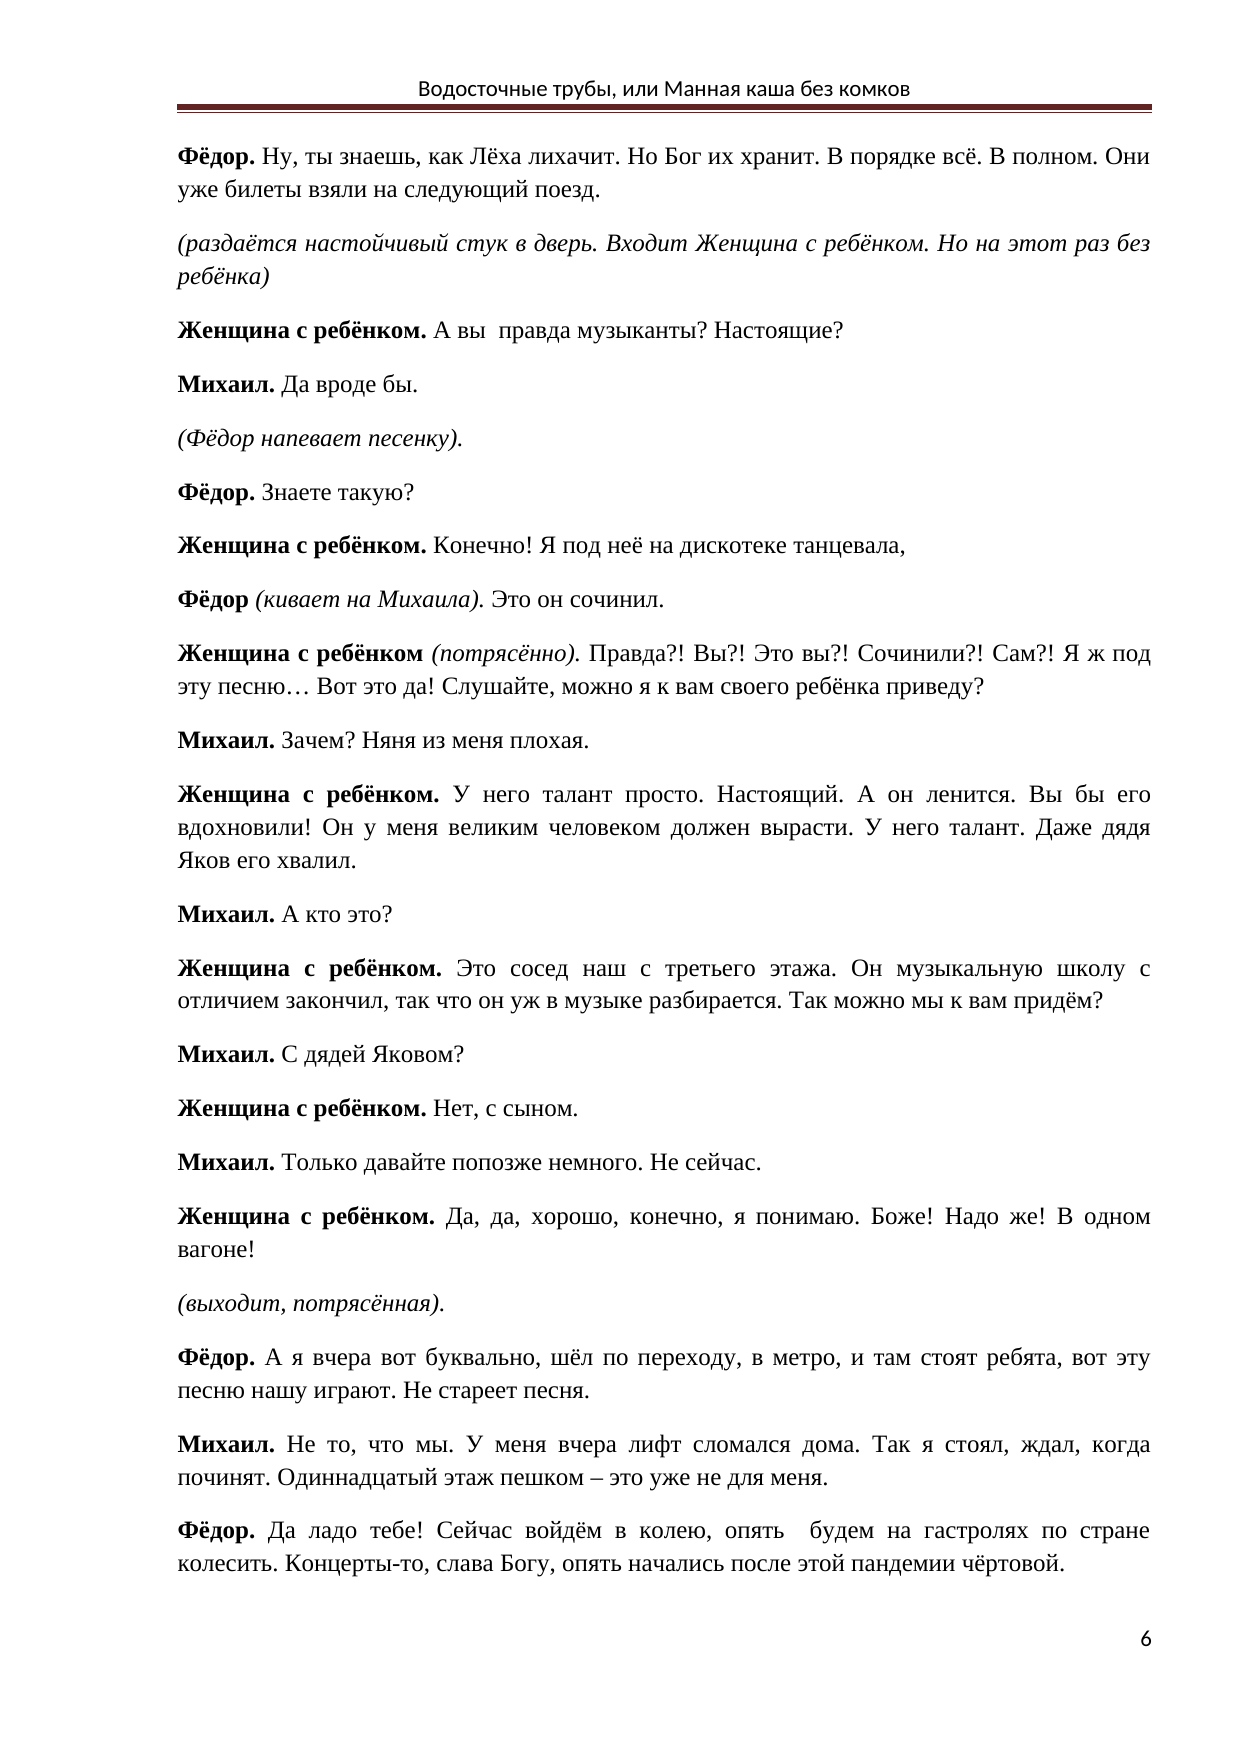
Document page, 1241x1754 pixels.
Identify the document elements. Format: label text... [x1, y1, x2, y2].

text Фёдор. Да ладо тебе! Сейчас войдём в колею, опять будем на гастролях по стране колесить. Концерты-то, слава Богу, опять начались после этой пандемии чёртовой. [177, 1516, 1152, 1577]
text Михаил. Да вроде бы. [177, 369, 1152, 398]
text Михаил. А кто это? [177, 899, 1152, 927]
text (выходит, потрясённая). [177, 1288, 1152, 1317]
text Женщина с ребёнком. Это сосед наш с третьего этажа. Он музыкальную школу с отличием закончил, так что он уж в музыке разбирается. Так можно мы к вам придём? [177, 953, 1152, 1014]
text (Фёдор напевает песенку). [177, 423, 1152, 451]
text Михаил. Не то, что мы. У меня вчера лифт сломался дома. Так я стоял, ждал, когда починят. Одиннадцатый этаж пешком – это уже не для меня. [177, 1429, 1152, 1490]
text Женщина с ребёнком. Нет, с сыном. [177, 1093, 1152, 1122]
text Женщина с ребёнком (потрясённо). Правда?! Вы?! Это вы?! Сочинили?! Сам?! Я ж под эту песню… Вот это да! Слушайте, можно я к вам своего ребёнка приведу? [177, 638, 1152, 700]
text (раздаётся настойчивый стук в дверь. Входит Женщина с ребёнком. Но на этот раз без ребёнка) [177, 228, 1152, 290]
text Михаил. С дядей Яковом? [177, 1039, 1152, 1068]
text Фёдор (кивает на Михаила). Это он сочинил. [177, 584, 1152, 613]
text Фёдор. Ну, ты знаешь, как Лёха лихачит. Но Бог их хранит. В порядке всё. В полном. Они уже билеты взяли на следующий поезд. [177, 141, 1152, 203]
text Фёдор. А я вчера вот буквально, шёл по переходу, в метро, и там стоят ребята, вот эту песню нашу играют. Не стареет песня. [177, 1342, 1152, 1403]
text Михаил. Зачем? Няня из меня плохая. [177, 725, 1152, 754]
text Женщина с ребёнком. У него талант просто. Настоящий. А он ленится. Вы бы его вдохновили! Он у меня великим человеком должен вырасти. У него талант. Даже дядя Яков его хвалил. [177, 779, 1152, 874]
text Женщина с ребёнком. Конечно! Я под неё на дискотеке танцевала, [177, 530, 1152, 559]
text Женщина с ребёнком. А вы правда музыканты? Настоящие? [177, 315, 1152, 344]
text Михаил. Только давайте попозже немного. Не сейчас. [177, 1147, 1152, 1176]
text Женщина с ребёнком. Да, да, хорошо, конечно, я понимаю. Боже! Надо же! В одном вагоне! [177, 1201, 1152, 1263]
text Фёдор. Знаете такую? [177, 477, 1152, 505]
